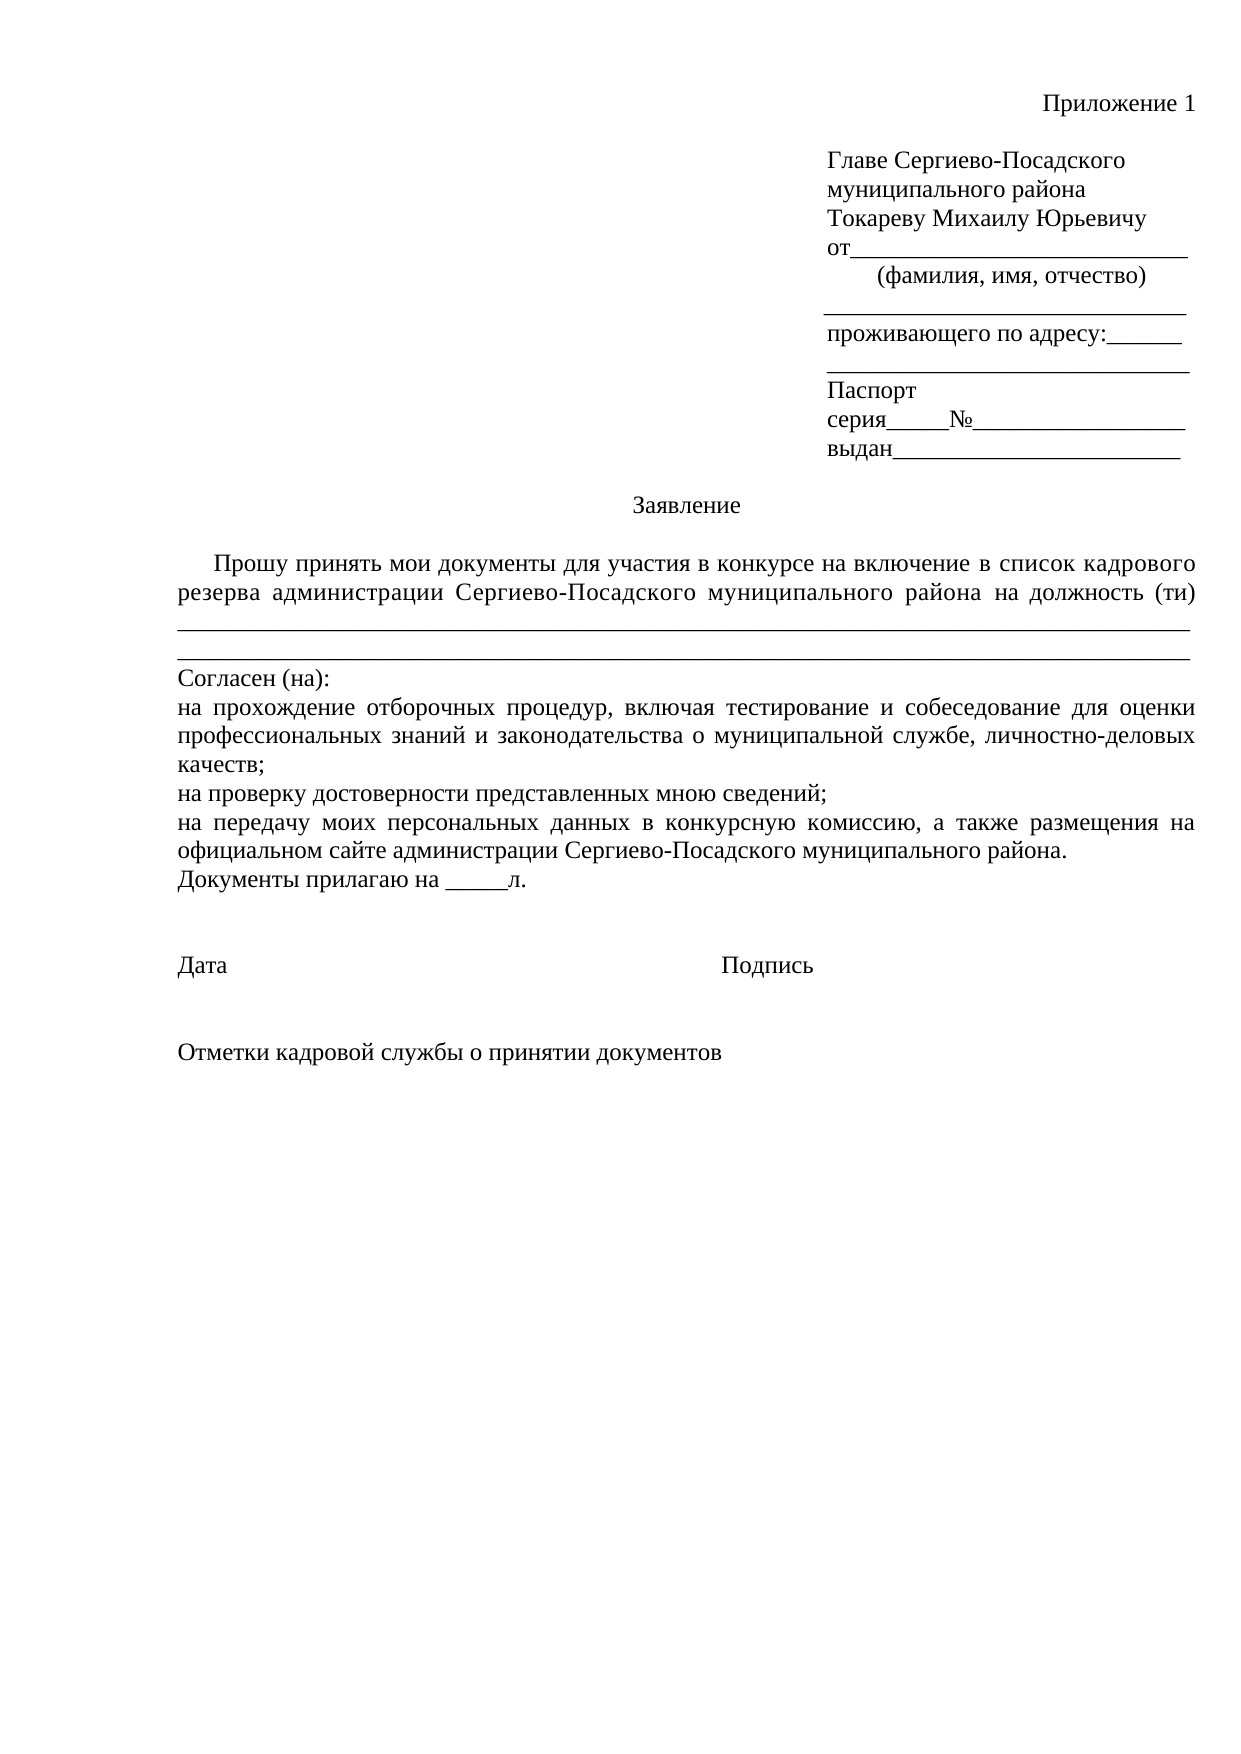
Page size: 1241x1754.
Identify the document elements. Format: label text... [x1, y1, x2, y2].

text Приложение 1 [177, 88, 1196, 117]
text Заявление [177, 490, 1196, 519]
text на передачу моих персональных данных в конкурсную комиссию, а также размещения на официальном сайте администрации Сергиево-Посадского муниципального района. [177, 807, 1196, 864]
text Паспорт серия_____№_________________ [827, 375, 1196, 433]
text Главе Сергиево-Посадского [812, 145, 1196, 174]
text (фамилия, имя, отчество) [753, 260, 1196, 289]
text выдан_______________________ [177, 433, 1196, 462]
text от___________________________ [753, 232, 1196, 260]
text на проверку достоверности представленных мною сведений; [177, 778, 1196, 807]
text Прошу принять мои документы для участия в конкурсе на включение в список кадрового резерва администрации Сергиево-Посадского муниципального района на должность (ти) _________________________________________________________________________________ [177, 548, 1196, 634]
text муниципального района [812, 174, 1196, 203]
text на прохождение отборочных процедур, включая тестирование и собеседование для оценки профессиональных знаний и законодательства о муниципальной службе, личностно-деловых качеств; [177, 692, 1196, 778]
text _________________________________________________________________________________ [177, 634, 1196, 663]
text _____________________________ [177, 347, 1196, 375]
text Отметки кадровой службы о принятии документов [177, 1037, 1196, 1065]
text Согласен (на): [177, 663, 1196, 692]
text Дата Подпись [177, 950, 1196, 979]
text проживающего по адресу:______ [177, 318, 1196, 347]
text _____________________________ [177, 289, 1196, 318]
text Токареву Михаилу Юрьевичу [812, 203, 1196, 232]
text Документы прилагаю на _____л. [177, 864, 1196, 893]
